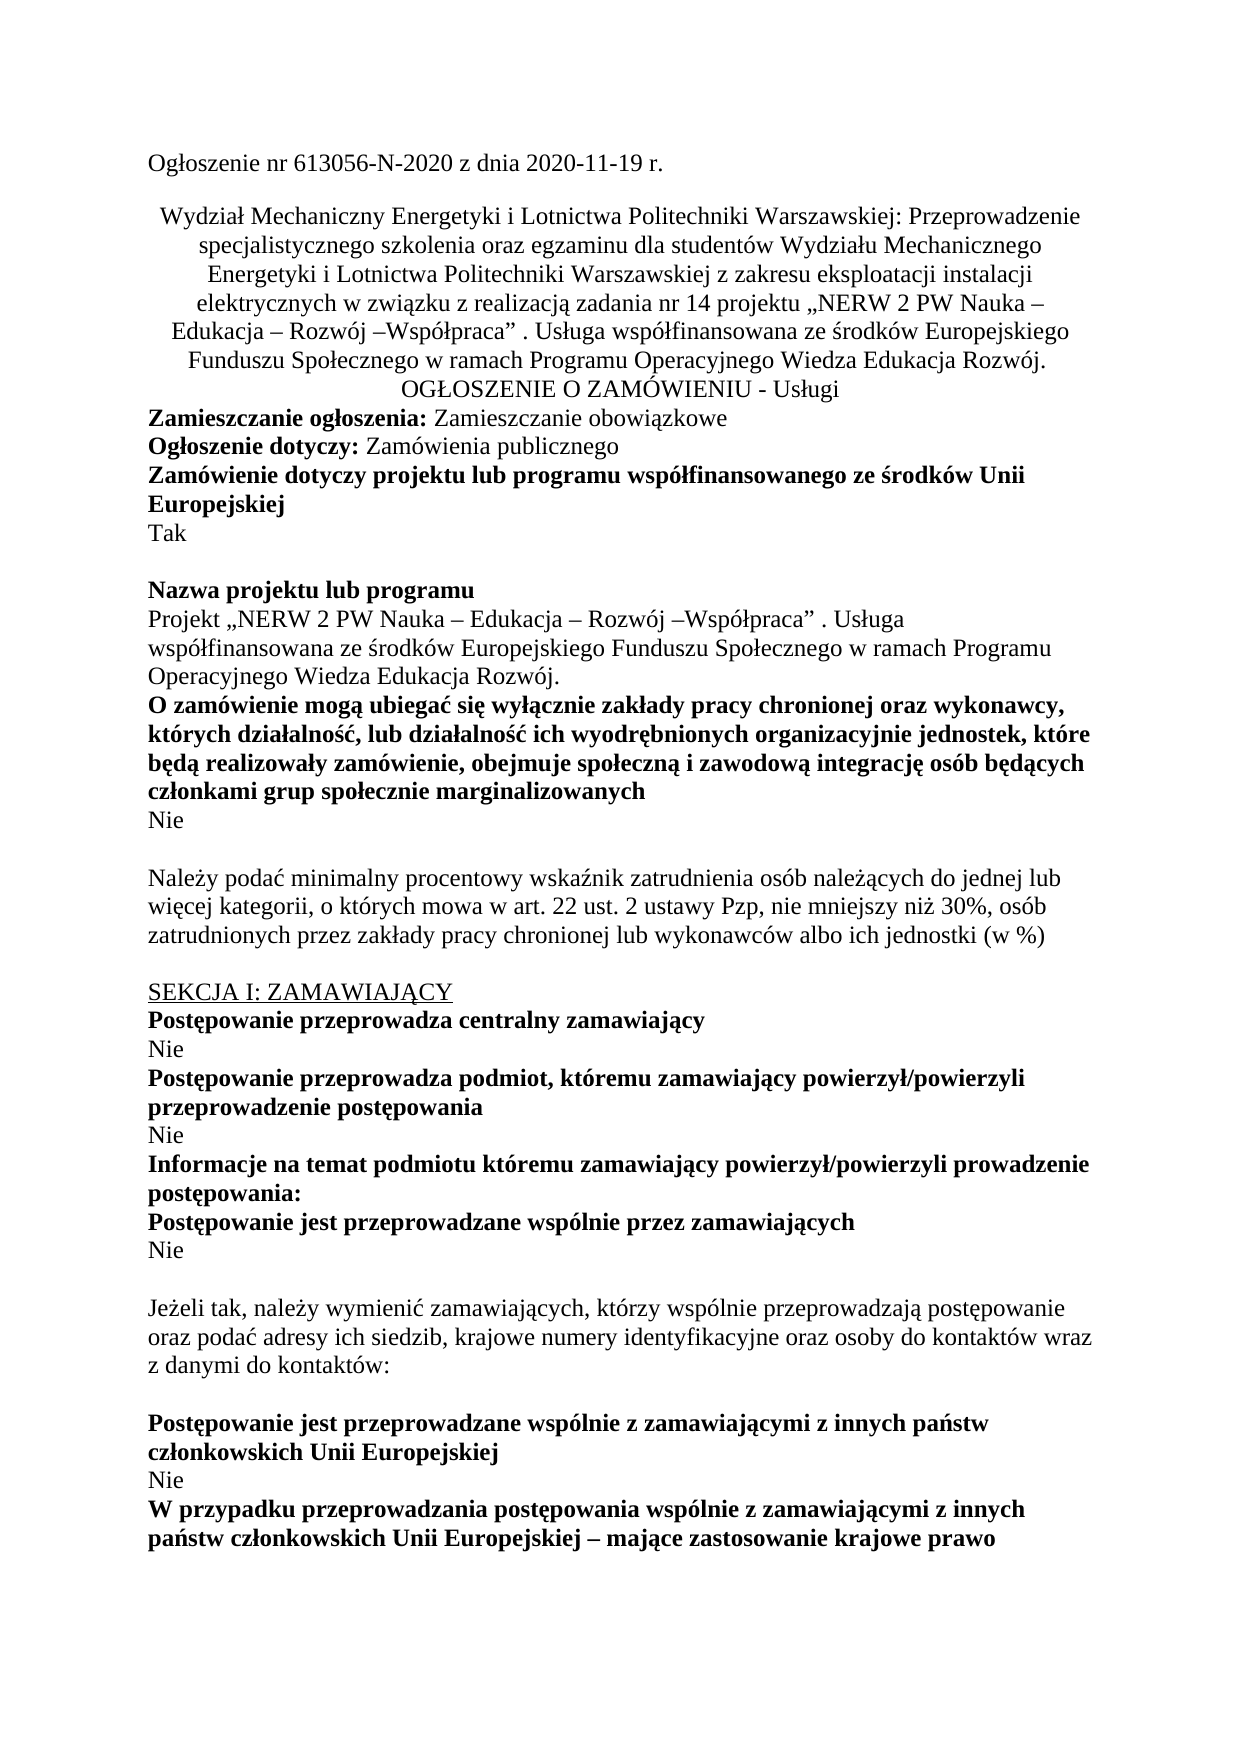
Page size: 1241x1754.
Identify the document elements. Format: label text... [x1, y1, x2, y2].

text Nie [148, 1034, 1093, 1063]
text Postępowanie przeprowadza podmiot, któremu zamawiający powierzył/powierzyli przeprowadzenie postępowania [148, 1063, 1093, 1121]
text Postępowanie przeprowadza centralny zamawiający [148, 1006, 1093, 1034]
text O zamówienie mogą ubiegać się wyłącznie zakłady pracy chronionej oraz wykonawcy, których działalność, lub działalność ich wyodrębnionych organizacyjnie jednostek, które będą realizowały zamówienie, obejmuje społeczną i zawodową integrację osób będących członkami grup społecznie marginalizowanych [148, 690, 1093, 805]
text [148, 1494, 1093, 1552]
text Ogłoszenie dotyczy: Zamówienia publicznego [148, 431, 1093, 460]
text Zamieszczanie ogłoszenia: Zamieszczanie obowiązkowe [148, 403, 1093, 431]
text Tak [148, 518, 1093, 546]
text Wydział Mechaniczny Energetyki i Lotnictwa Politechniki Warszawskiej: Przeprowadzenie specjalistycznego szkolenia oraz egzaminu dla studentów Wydziału Mechanicznego Energetyki i Lotnictwa Politechniki Warszawskiej z zakresu eksploatacji instalacji elektrycznych w związku z realizacją zadania nr 14 projektu „NERW 2 PW Nauka – Edukacja – Rozwój –Współpraca” . Usługa współfinansowana ze środków Europejskiego Funduszu Społecznego w ramach Programu Operacyjnego Wiedza Edukacja Rozwój. OGŁOSZENIE O ZAMÓWIENIU - Usługi [148, 201, 1093, 403]
text Informacje na temat podmiotu któremu zamawiający powierzył/powierzyli prowadzenie postępowania: Postępowanie jest przeprowadzane wspólnie przez zamawiających [148, 1149, 1093, 1236]
text Nie [148, 805, 1093, 834]
text SEKCJA I: ZAMAWIAJĄCY [148, 977, 1093, 1006]
text Należy podać minimalny procentowy wskaźnik zatrudnienia osób należących do jednej lub więcej kategorii, o których mowa w art. 22 ust. 2 ustawy Pzp, nie mniejszy niż 30%, osób zatrudnionych przez zakłady pracy chronionej lub wykonawców albo ich jednostki (w %) [148, 834, 1093, 977]
text Nie [148, 1466, 1093, 1494]
text Ogłoszenie nr 613056-N-2020 z dnia 2020-11-19 r. [148, 148, 1093, 176]
text Zamówienie dotyczy projektu lub programu współfinansowanego ze środków Unii Europejskiej [148, 460, 1093, 518]
text Nie [148, 1121, 1093, 1149]
text Nazwa projektu lub programu Projekt „NERW 2 PW Nauka – Edukacja – Rozwój –Współpraca” . Usługa współfinansowana ze środków Europejskiego Funduszu Społecznego w ramach Programu Operacyjnego Wiedza Edukacja Rozwój. [148, 546, 1093, 690]
text Nie [148, 1236, 1093, 1264]
text Jeżeli tak, należy wymienić zamawiających, którzy wspólnie przeprowadzają postępowanie oraz podać adresy ich siedzib, krajowe numery identyfikacyjne oraz osoby do kontaktów wraz z danymi do kontaktów: Postępowanie jest przeprowadzane wspólnie z zamawiającymi z innych państw członkowskich Unii Europejskiej [148, 1264, 1093, 1466]
